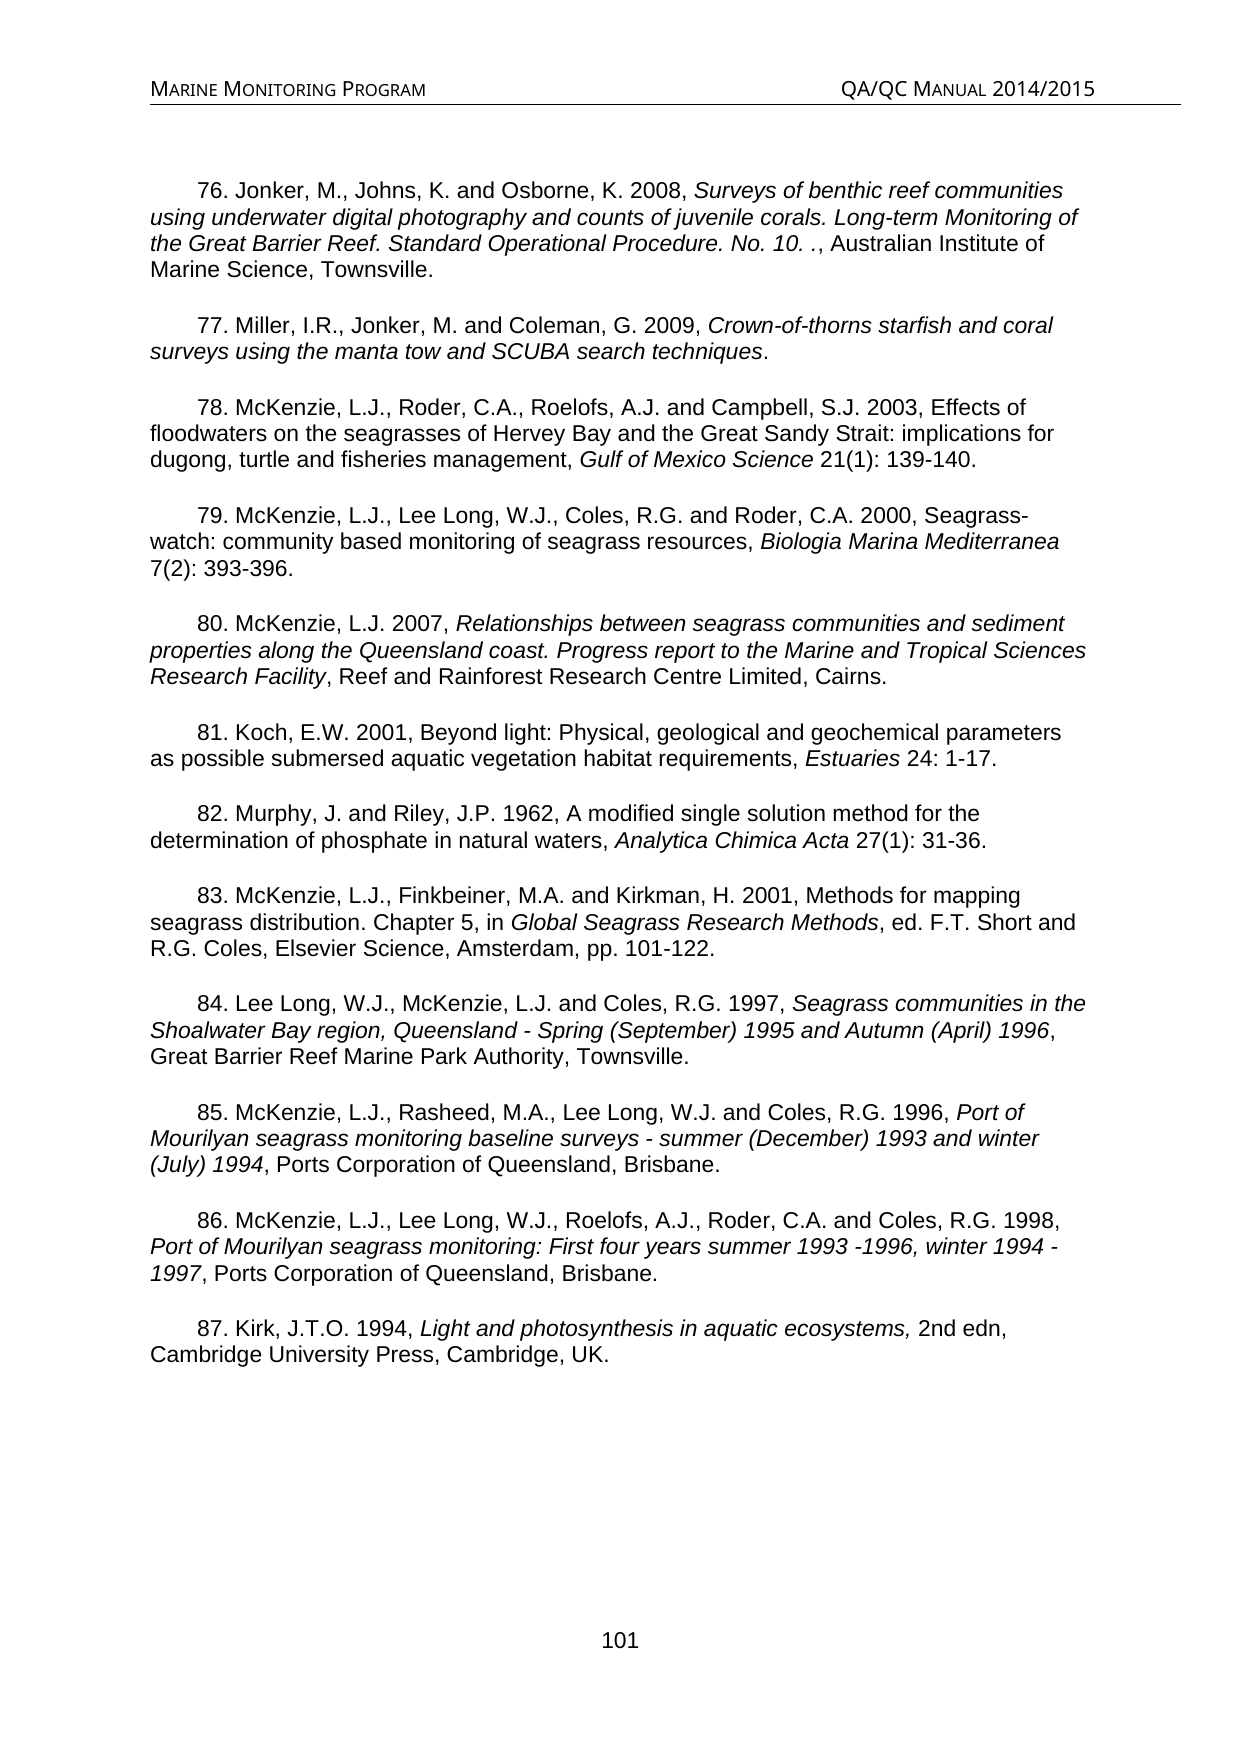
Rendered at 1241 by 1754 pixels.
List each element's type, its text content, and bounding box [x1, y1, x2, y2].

text 77. Miller, I.R., Jonker, M. and Coleman, G. 2009, Crown-of-thorns starfish and coral surveys using the manta tow and SCUBA search techniques. [150, 312, 1090, 364]
text 86. McKenzie, L.J., Lee Long, W.J., Roelofs, A.J., Roder, C.A. and Coles, R.G. 1998, Port of Mourilyan seagrass monitoring: First four years summer 1993 -1996, winter 1994 - 1997, Ports Corporation of Queensland, Brisbane. [150, 1207, 1090, 1286]
text 76. Jonker, M., Johns, K. and Osborne, K. 2008, Surveys of benthic reef communities using underwater digital photography and counts of juvenile corals. Long-term Monitoring of the Great Barrier Reef. Standard Operational Procedure. No. 10. ., Australian Institute of Marine Science, Townsville. [150, 177, 1090, 283]
text 85. McKenzie, L.J., Rasheed, M.A., Lee Long, W.J. and Coles, R.G. 1996, Port of Mourilyan seagrass monitoring baseline surveys - summer (December) 1993 and winter (July) 1994, Ports Corporation of Queensland, Brisbane. [150, 1099, 1090, 1178]
text 83. McKenzie, L.J., Finkbeiner, M.A. and Kirkman, H. 2001, Methods for mapping seagrass distribution. Chapter 5, in Global Seagrass Research Methods, ed. F.T. Short and R.G. Coles, Elsevier Science, Amsterdam, pp. 101-122. [150, 882, 1090, 961]
text 81. Koch, E.W. 2001, Beyond light: Physical, geological and geochemical parameters as possible submersed aquatic vegetation habitat requirements, Estuaries 24: 1-17. [150, 718, 1090, 771]
text 78. McKenzie, L.J., Roder, C.A., Roelofs, A.J. and Campbell, S.J. 2003, Effects of floodwaters on the seagrasses of Hervey Bay and the Great Sandy Strait: implications for dugong, turtle and fisheries management, Gulf of Mexico Science 21(1): 139-140. [150, 394, 1090, 473]
text 82. Murphy, J. and Riley, J.P. 1962, A modified single solution method for the determination of phosphate in natural waters, Analytica Chimica Acta 27(1): 31-36. [150, 800, 1090, 853]
text 79. McKenzie, L.J., Lee Long, W.J., Coles, R.G. and Roder, C.A. 2000, Seagrass-watch: community based monitoring of seagrass resources, Biologia Marina Mediterranea 7(2): 393-396. [150, 502, 1090, 581]
text 87. Kirk, J.T.O. 1994, Light and photosynthesis in aquatic ecosystems, 2nd edn, Cambridge University Press, Cambridge, UK. [150, 1315, 1090, 1368]
text 84. Lee Long, W.J., McKenzie, L.J. and Coles, R.G. 1997, Seagrass communities in the Shoalwater Bay region, Queensland - Spring (September) 1995 and Autumn (April) 1996, Great Barrier Reef Marine Park Authority, Townsville. [150, 990, 1090, 1069]
text 80. McKenzie, L.J. 2007, Relationships between seagrass communities and sediment properties along the Queensland coast. Progress report to the Marine and Tropical Sciences Research Facility, Reef and Rainforest Research Centre Limited, Cairns. [150, 610, 1090, 689]
